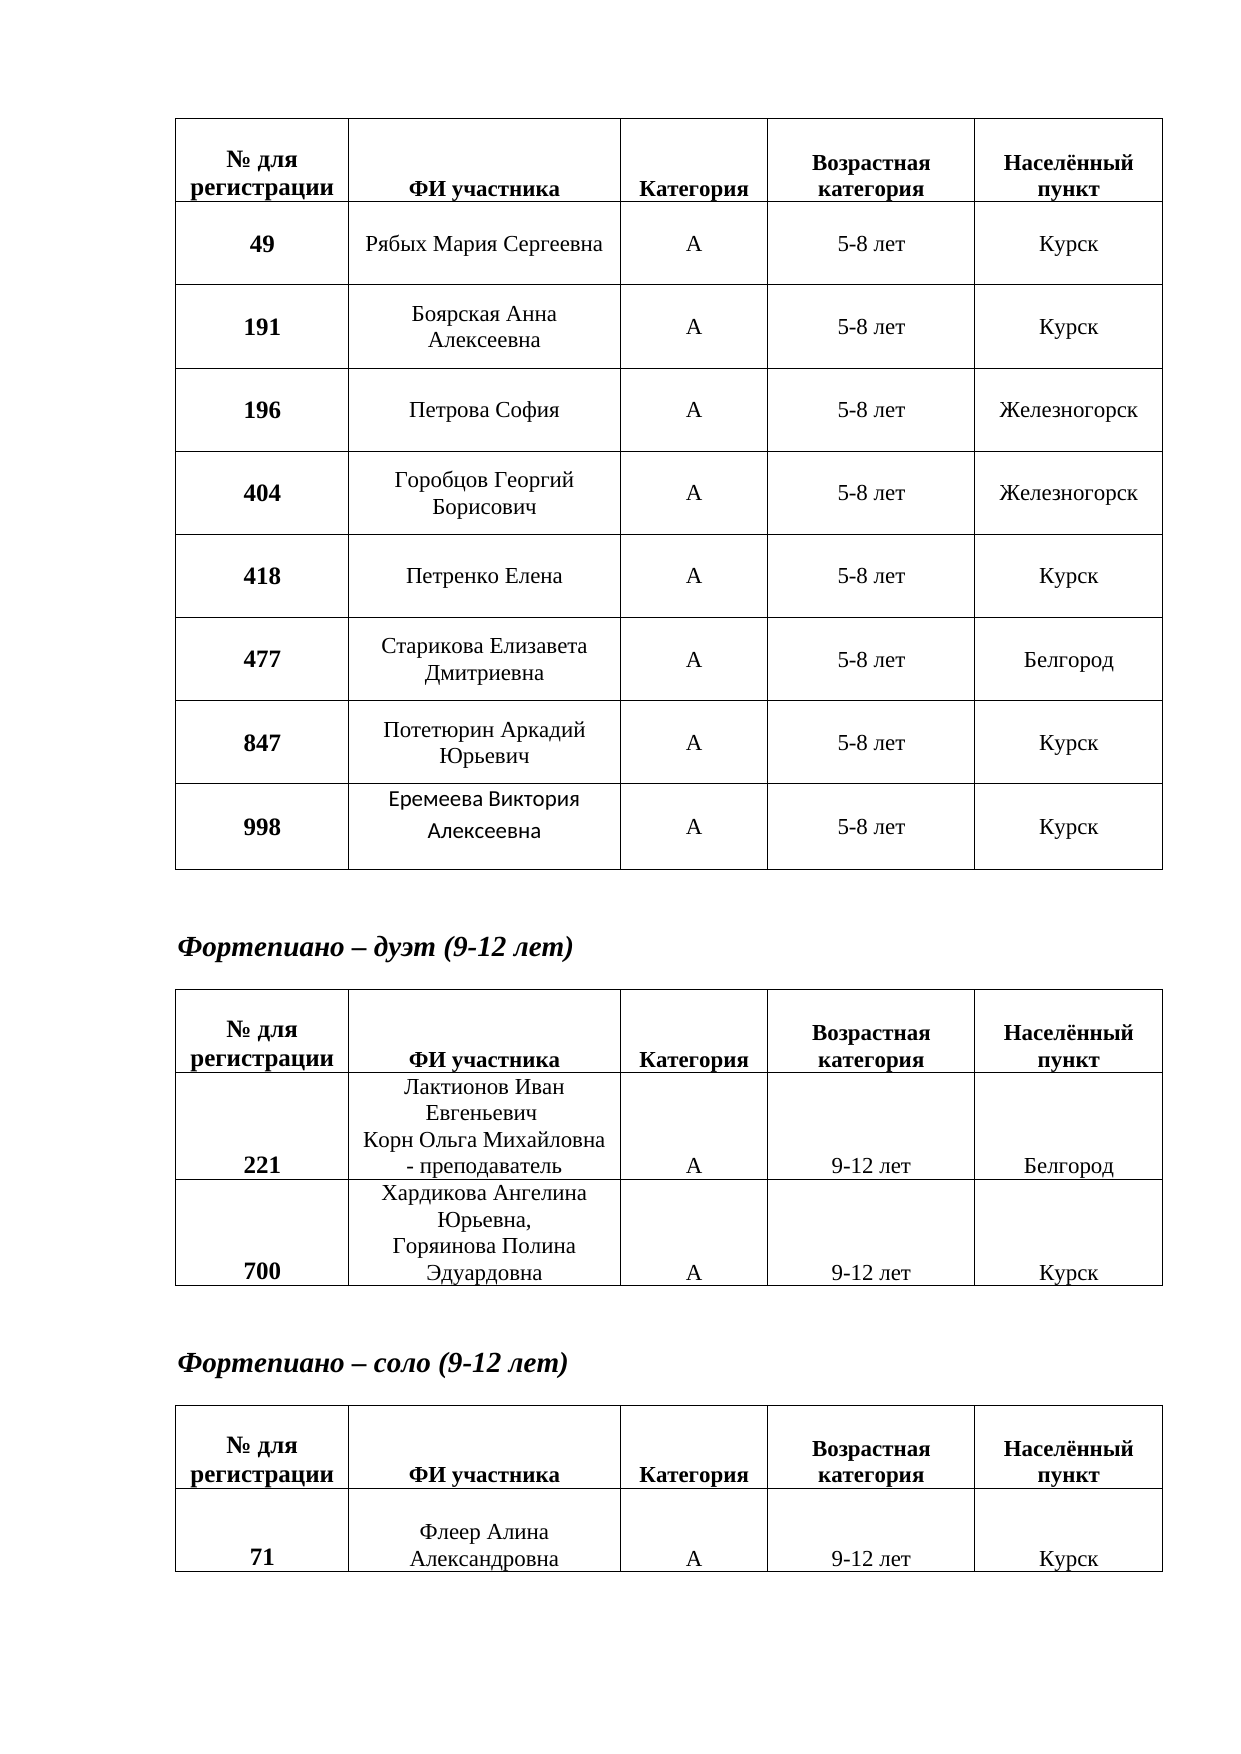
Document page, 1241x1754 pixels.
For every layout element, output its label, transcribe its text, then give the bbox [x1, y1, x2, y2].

table_header Населённый пункт [975, 1406, 1162, 1488]
table_cell А [621, 1073, 767, 1178]
table_cell Боярская Анна Алексеевна [349, 285, 620, 367]
table_cell Курск [975, 784, 1162, 869]
table_cell 998 [176, 784, 348, 869]
table_header Категория [621, 119, 767, 201]
table_cell Курск [975, 701, 1162, 783]
table_cell А [621, 202, 767, 284]
table_cell Петренко Елена [349, 535, 620, 617]
table_cell Железногорск [975, 369, 1162, 451]
table_cell Белгород [975, 1073, 1162, 1178]
table_cell 5-8 лет [768, 701, 974, 783]
table_cell А [621, 452, 767, 534]
table_cell 5-8 лет [768, 784, 974, 869]
table_header Возрастная категория [768, 1406, 974, 1488]
table_cell Флеер Алина Александровна [349, 1489, 620, 1571]
table_cell 700 [176, 1180, 348, 1285]
table_cell 5-8 лет [768, 369, 974, 451]
table_cell 5-8 лет [768, 285, 974, 367]
table_cell А [621, 618, 767, 700]
table_cell Курск [975, 285, 1162, 367]
table_cell 5-8 лет [768, 618, 974, 700]
table_cell 9-12 лет [768, 1180, 974, 1285]
table_cell Горобцов Георгий Борисович [349, 452, 620, 534]
table_cell А [621, 369, 767, 451]
table_cell 5-8 лет [768, 202, 974, 284]
table_cell Курск [975, 202, 1162, 284]
table_cell 9-12 лет [768, 1073, 974, 1178]
table_cell 847 [176, 701, 348, 783]
table_cell 5-8 лет [768, 535, 974, 617]
table_cell Курск [975, 1489, 1162, 1571]
table_cell 49 [176, 202, 348, 284]
table_cell А [621, 784, 767, 869]
table_header Возрастная категория [768, 119, 974, 201]
table_header Возрастная категория [768, 990, 974, 1072]
table_header Населённый пункт [975, 990, 1162, 1072]
table_cell 196 [176, 369, 348, 451]
table_cell Лактионов Иван Евгеньевич Корн Ольга Михайловна - преподаватель [349, 1073, 620, 1178]
table_header ФИ участника [349, 1406, 620, 1488]
table_cell 9-12 лет [768, 1489, 974, 1571]
table_cell А [621, 701, 767, 783]
table_cell Петрова София [349, 369, 620, 451]
table_header № для регистрации [176, 119, 348, 201]
table_header ФИ участника [349, 119, 620, 201]
table_cell Потетюрин Аркадий Юрьевич [349, 701, 620, 783]
table_cell Еремеева Виктория Алексеевна [349, 784, 620, 869]
table_header Населённый пункт [975, 119, 1162, 201]
table_header Категория [621, 1406, 767, 1488]
table_cell Курск [975, 535, 1162, 617]
table_header Категория [621, 990, 767, 1072]
text Фортепиано – дуэт (9-12 лет) [177, 929, 1152, 963]
table_cell Белгород [975, 618, 1162, 700]
table_cell Курск [975, 1180, 1162, 1285]
table_cell А [621, 1489, 767, 1571]
table_cell Хардикова Ангелина Юрьевна, Горяинова Полина Эдуардовна [349, 1180, 620, 1285]
table_header № для регистрации [176, 1406, 348, 1488]
table_cell Старикова Елизавета Дмитриевна [349, 618, 620, 700]
table_cell 71 [176, 1489, 348, 1571]
table_cell А [621, 285, 767, 367]
table_header ФИ участника [349, 990, 620, 1072]
table_cell Рябых Мария Сергеевна [349, 202, 620, 284]
table_cell Железногорск [975, 452, 1162, 534]
table_cell 191 [176, 285, 348, 367]
table_cell А [621, 1180, 767, 1285]
table_cell 477 [176, 618, 348, 700]
table_header № для регистрации [176, 990, 348, 1072]
table_cell А [621, 535, 767, 617]
text Фортепиано – соло (9-12 лет) [177, 1345, 1152, 1379]
table_cell 221 [176, 1073, 348, 1178]
table_cell 5-8 лет [768, 452, 974, 534]
table_cell 418 [176, 535, 348, 617]
table_cell 404 [176, 452, 348, 534]
